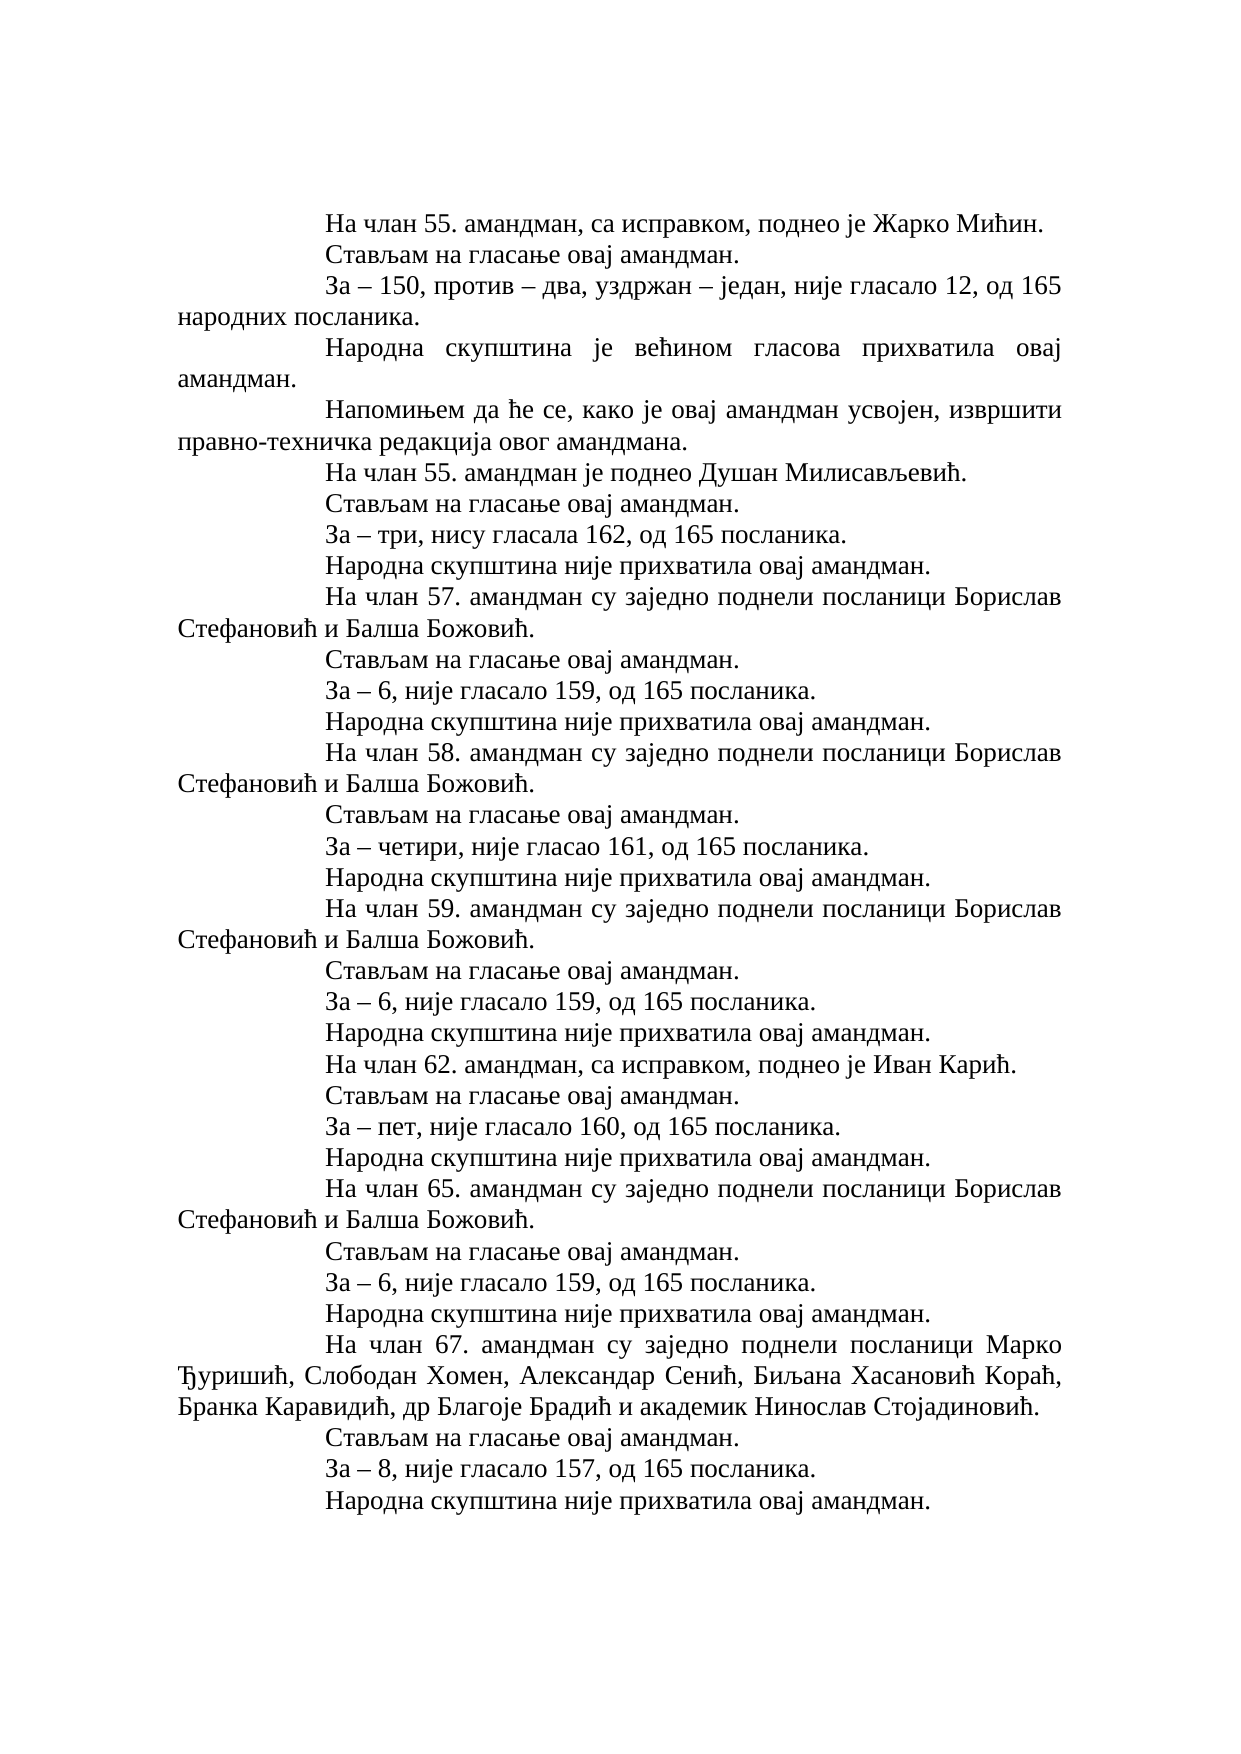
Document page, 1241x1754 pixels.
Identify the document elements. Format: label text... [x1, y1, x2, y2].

text Стављам на гласање овај амандман. [177, 798, 1063, 830]
text Народна скупштина није прихватила овај амандман. [177, 1141, 1063, 1172]
text За – пет, није гласало 160, од 165 посланика. [177, 1110, 1063, 1141]
text Стављам на гласање овај амандман. [177, 1234, 1063, 1266]
text Народна скупштина није прихватила овај амандман. [177, 1484, 1063, 1515]
text За – четири, није гласао 161, од 165 посланика. [177, 830, 1063, 861]
text За – 150, против – два, уздржан – један, није гласало 12, од 165 народних посланика. [177, 269, 1063, 331]
text Стављам на гласање овај амандман. [177, 1421, 1063, 1453]
text За – 6, није гласало 159, од 165 посланика. [177, 674, 1063, 705]
text На члан 57. амандман су заједно поднели посланици Борислав Стефановић и Балша Божовић. [177, 581, 1063, 643]
text За – 6, није гласало 159, од 165 посланика. [177, 985, 1063, 1017]
text Народна скупштина није прихватила овај амандман. [177, 1017, 1063, 1048]
text Стављам на гласање овај амандман. [177, 1079, 1063, 1110]
text Народна скупштина није прихватила овај амандман. [177, 549, 1063, 581]
text Народна скупштина није прихватила овај амандман. [177, 1297, 1063, 1328]
text Стављам на гласање овај амандман. [177, 643, 1063, 674]
text Народна скупштина није прихватила овај амандман. [177, 861, 1063, 892]
text За – 8, није гласало 157, од 165 посланика. [177, 1453, 1063, 1484]
text Стављам на гласање овај амандман. [177, 954, 1063, 985]
text На члан 59. амандман су заједно поднели посланици Борислав Стефановић и Балша Божовић. [177, 892, 1063, 954]
text Стављам на гласање овај амандман. [177, 238, 1063, 269]
text Напомињем да ће се, како је овај амандман усвојен, извршити правно-техничка редакција овог амандмана. [177, 394, 1063, 456]
text На члан 65. амандман су заједно поднели посланици Борислав Стефановић и Балша Божовић. [177, 1172, 1063, 1234]
text На члан 67. амандман су заједно поднели посланици Марко Ђуришић, Слободан Хомен, Александар Сенић, Биљана Хасановић Кораћ, Бранка Каравидић, др Благоје Брадић и академик Нинослав Стојадиновић. [177, 1328, 1063, 1421]
text За – 6, није гласало 159, од 165 посланика. [177, 1266, 1063, 1297]
text На члан 62. амандман, са исправком, поднео је Иван Карић. [177, 1048, 1063, 1079]
text Народна скупштина је већином гласова прихватила овај амандман. [177, 331, 1063, 394]
text За – три, нису гласала 162, од 165 посланика. [177, 518, 1063, 549]
text На члан 58. амандман су заједно поднели посланици Борислав Стефановић и Балша Божовић. [177, 736, 1063, 798]
text На члан 55. амандман је поднео Душан Милисављевић. [177, 456, 1063, 487]
text Стављам на гласање овај амандман. [177, 487, 1063, 518]
text Народна скупштина није прихватила овај амандман. [177, 705, 1063, 736]
text На члан 55. амандман, са исправком, поднео је Жарко Мићин. [177, 207, 1063, 238]
